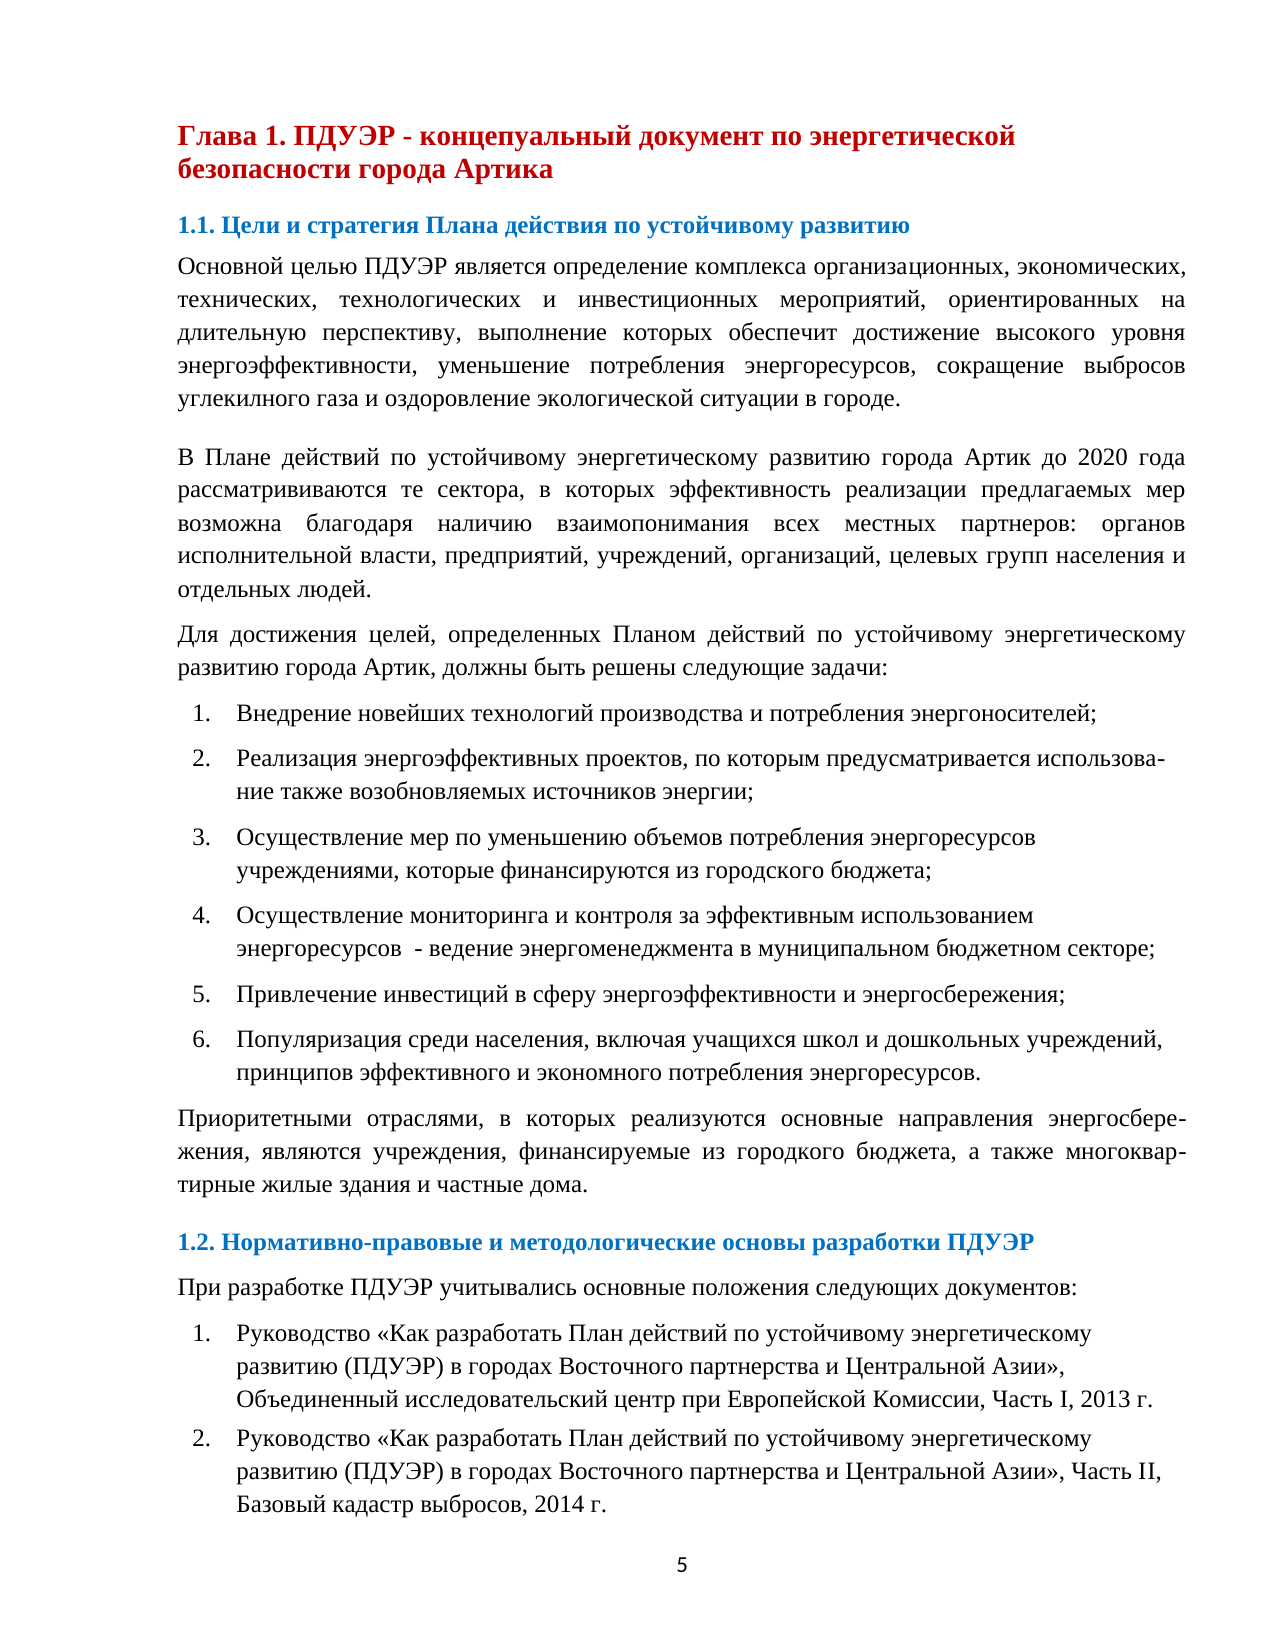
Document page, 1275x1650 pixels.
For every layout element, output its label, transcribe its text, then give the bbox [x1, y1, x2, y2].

list Осуществление мониторинга и контроля за эффективным использованием энергоресурсов - ведение энергоменеджмента в муниципальном бюджетном секторе; [192, 900, 1186, 962]
subtitle 1.1. Цели и стратегия Плана действия по устойчивому развитию [177, 210, 1186, 239]
text Для достижения целей, определенных Планом действий по устойчивому энергетическому развитию города Артик, должны быть решены следующие задачи: [177, 619, 1186, 681]
subtitle Глава 1. ПДУЭР - концепуальный документ по энергетической безопасности города Артика [177, 118, 1186, 185]
list Руководство «Как разработать План действий по устойчивому энергетическому развитию (ПДУЭР) в городах Восточного партнерства и Центральной Азии», Объединенный исследовательский центр при Европейской Комиссии, Часть I, 2013 г. [192, 1318, 1186, 1413]
list Осуществление мер по уменьшению объемов потребления энергоресурсов учреждениями, которые финансируются из городского бюджета; [192, 822, 1186, 883]
text В Плане действий по устойчивому энергетическому развитию города Артик до 2020 года рассматрививаются те сектора, в которых эффективность реализации предлагаемых мер возможна благодаря наличию взаимопонимания всех местных партнеров: органов исполнительной власти, предприятий, учреждений, организаций, целевых групп населения и отдельных людей. [177, 442, 1186, 602]
text Приоритетными отраслями, в которых реализуются основные направления энергосбережения, являются учреждения, финансируемые из городкого бюджета, а также многоквартирные жилые здания и частные дома. [177, 1103, 1186, 1198]
list Внедрение новейших технологий производства и потребления энергоносителей; [192, 698, 1186, 726]
list Привлечение инвестиций в сферу энергоэффективности и энергосбережения; [192, 979, 1186, 1008]
list Популяризация среди населения, включая учащихся школ и дошкольных учреждений, принципов эффективного и экономного потребления энергоресурсов. [192, 1024, 1186, 1086]
list Руководство «Как разработать План действий по устойчивому энергетическому развитию (ПДУЭР) в городах Восточного партнерства и Центральной Азии», Часть II, Базовый кадастр выбросов, 2014 г. [192, 1423, 1186, 1518]
text Основной целью ПДУЭР является определение комплекса организационных, экономических, технических, технологических и инвестиционных мероприятий, ориентированных на длительную перспективу, выполнение которых обеспечит достижение высокого уровня энергоэффективности, уменьшение потребления энергоресурсов, сокращение выбросов углекилного газа и оздоровление экологической ситуации в городе. [177, 251, 1186, 412]
text При разработке ПДУЭР учитывались основные положения следующих документов: [177, 1272, 1186, 1301]
subtitle 1.2. Нормативно-правовые и методологические основы разработки ПДУЭР [177, 1227, 1186, 1256]
list Реализация энергоэффективных проектов, по которым предусматривается использование также возобновляемых источников энергии; [192, 743, 1186, 805]
